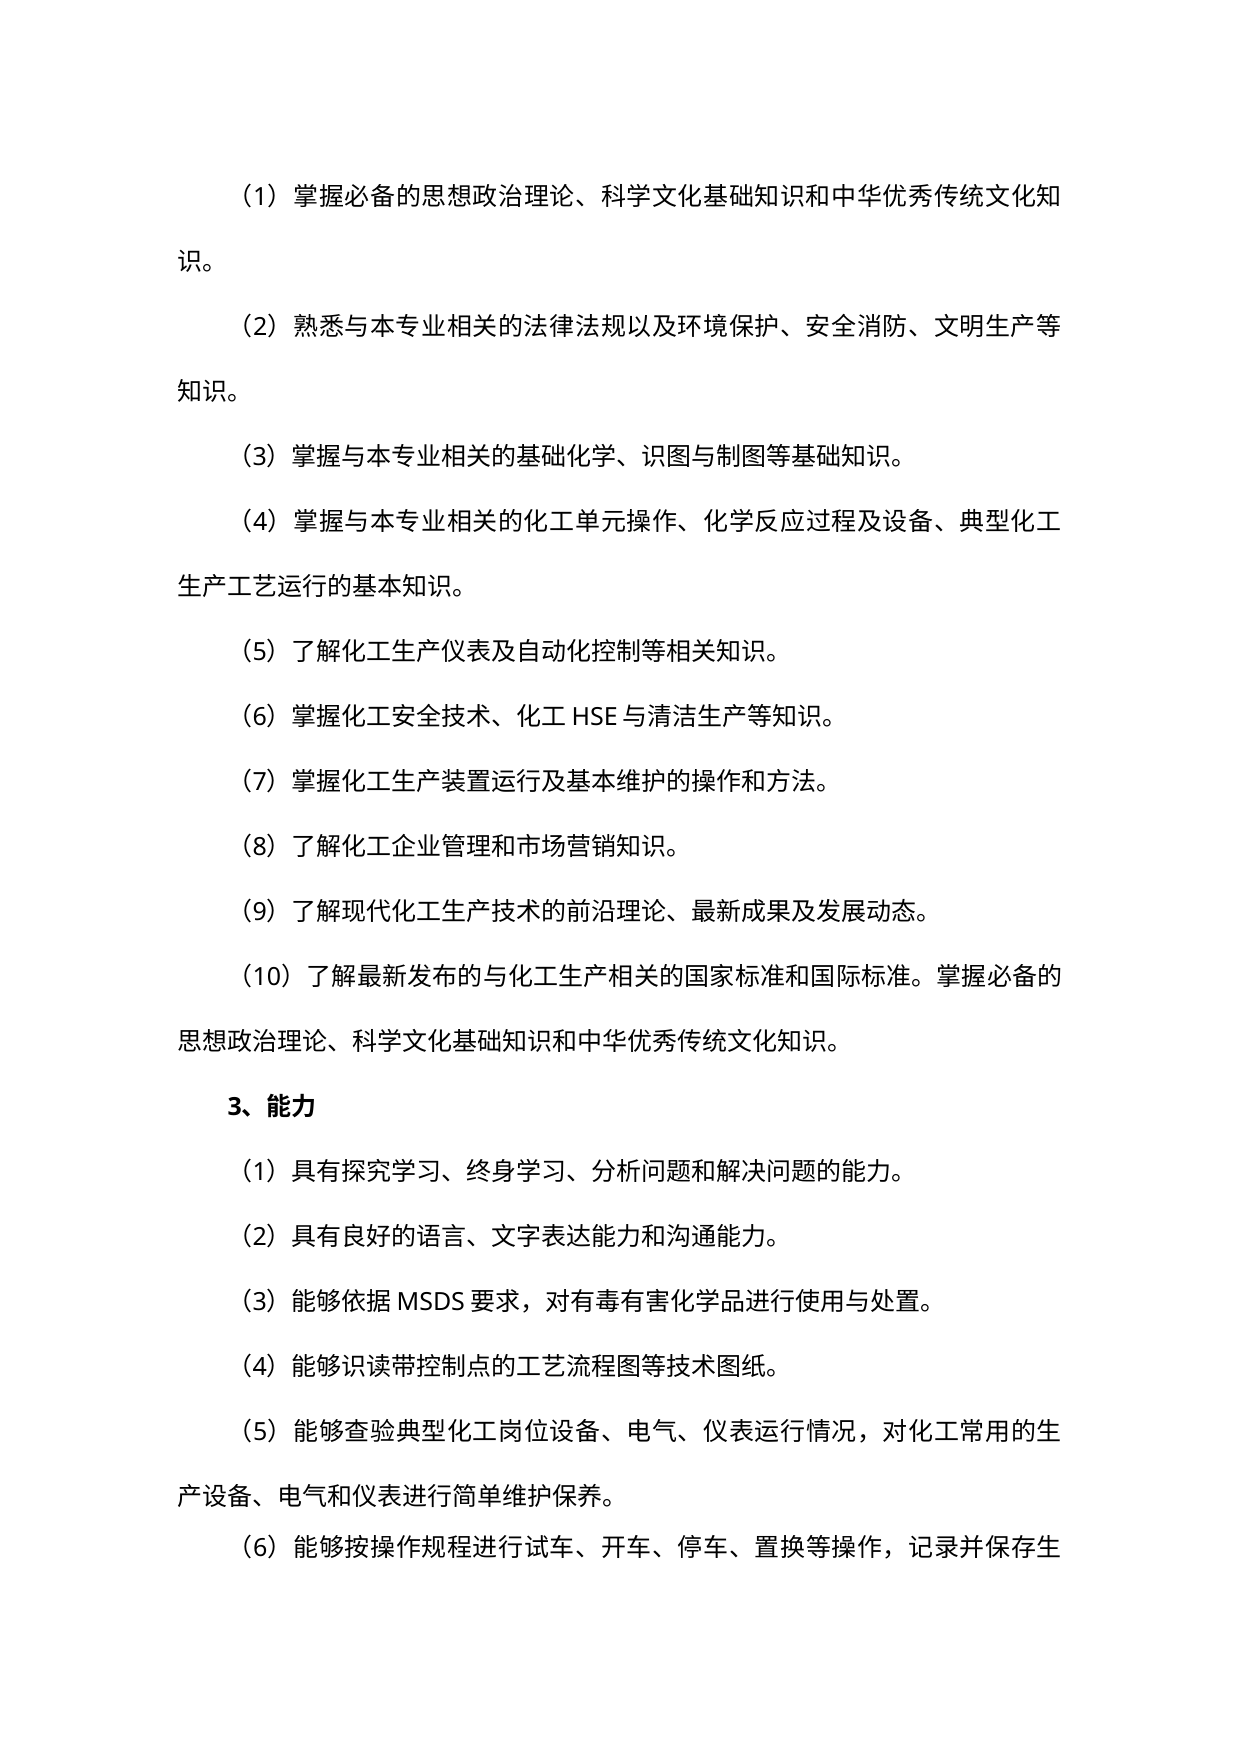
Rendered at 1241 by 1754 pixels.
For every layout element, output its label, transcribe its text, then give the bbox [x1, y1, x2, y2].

text （4）掌握与本专业相关的化工单元操作、化学反应过程及设备、典型化工生产工艺运行的基本知识。 [177, 487, 1063, 617]
text （2）熟悉与本专业相关的法律法规以及环境保护、安全消防、文明生产等知识。 [177, 292, 1063, 422]
text （9）了解现代化工生产技术的前沿理论、最新成果及发展动态。 [177, 877, 1063, 942]
text （5）了解化工生产仪表及自动化控制等相关知识。 [177, 617, 1063, 682]
text （10）了解最新发布的与化工生产相关的国家标准和国际标准。掌握必备的思想政治理论、科学文化基础知识和中华优秀传统文化知识。 [177, 942, 1063, 1072]
text （5）能够查验典型化工岗位设备、电气、仪表运行情况，对化工常用的生产设备、电气和仪表进行简单维护保养。 [177, 1397, 1063, 1527]
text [177, 1527, 1063, 1563]
text （1）掌握必备的思想政治理论、科学文化基础知识和中华优秀传统文化知识。 [177, 162, 1063, 292]
text （2）具有良好的语言、文字表达能力和沟通能力。 [177, 1202, 1063, 1267]
text 3、能力 [177, 1072, 1063, 1137]
text （3）能够依据MSDS要求，对有毒有害化学品进行使用与处置。 [177, 1267, 1063, 1332]
text （8）了解化工企业管理和市场营销知识。 [177, 812, 1063, 877]
text （7）掌握化工生产装置运行及基本维护的操作和方法。 [177, 747, 1063, 812]
text （1）具有探究学习、终身学习、分析问题和解决问题的能力。 [177, 1137, 1063, 1202]
text （4）能够识读带控制点的工艺流程图等技术图纸。 [177, 1332, 1063, 1397]
text （3）掌握与本专业相关的基础化学、识图与制图等基础知识。 [177, 422, 1063, 487]
text （6）掌握化工安全技术、化工HSE与清洁生产等知识。 [177, 682, 1063, 747]
